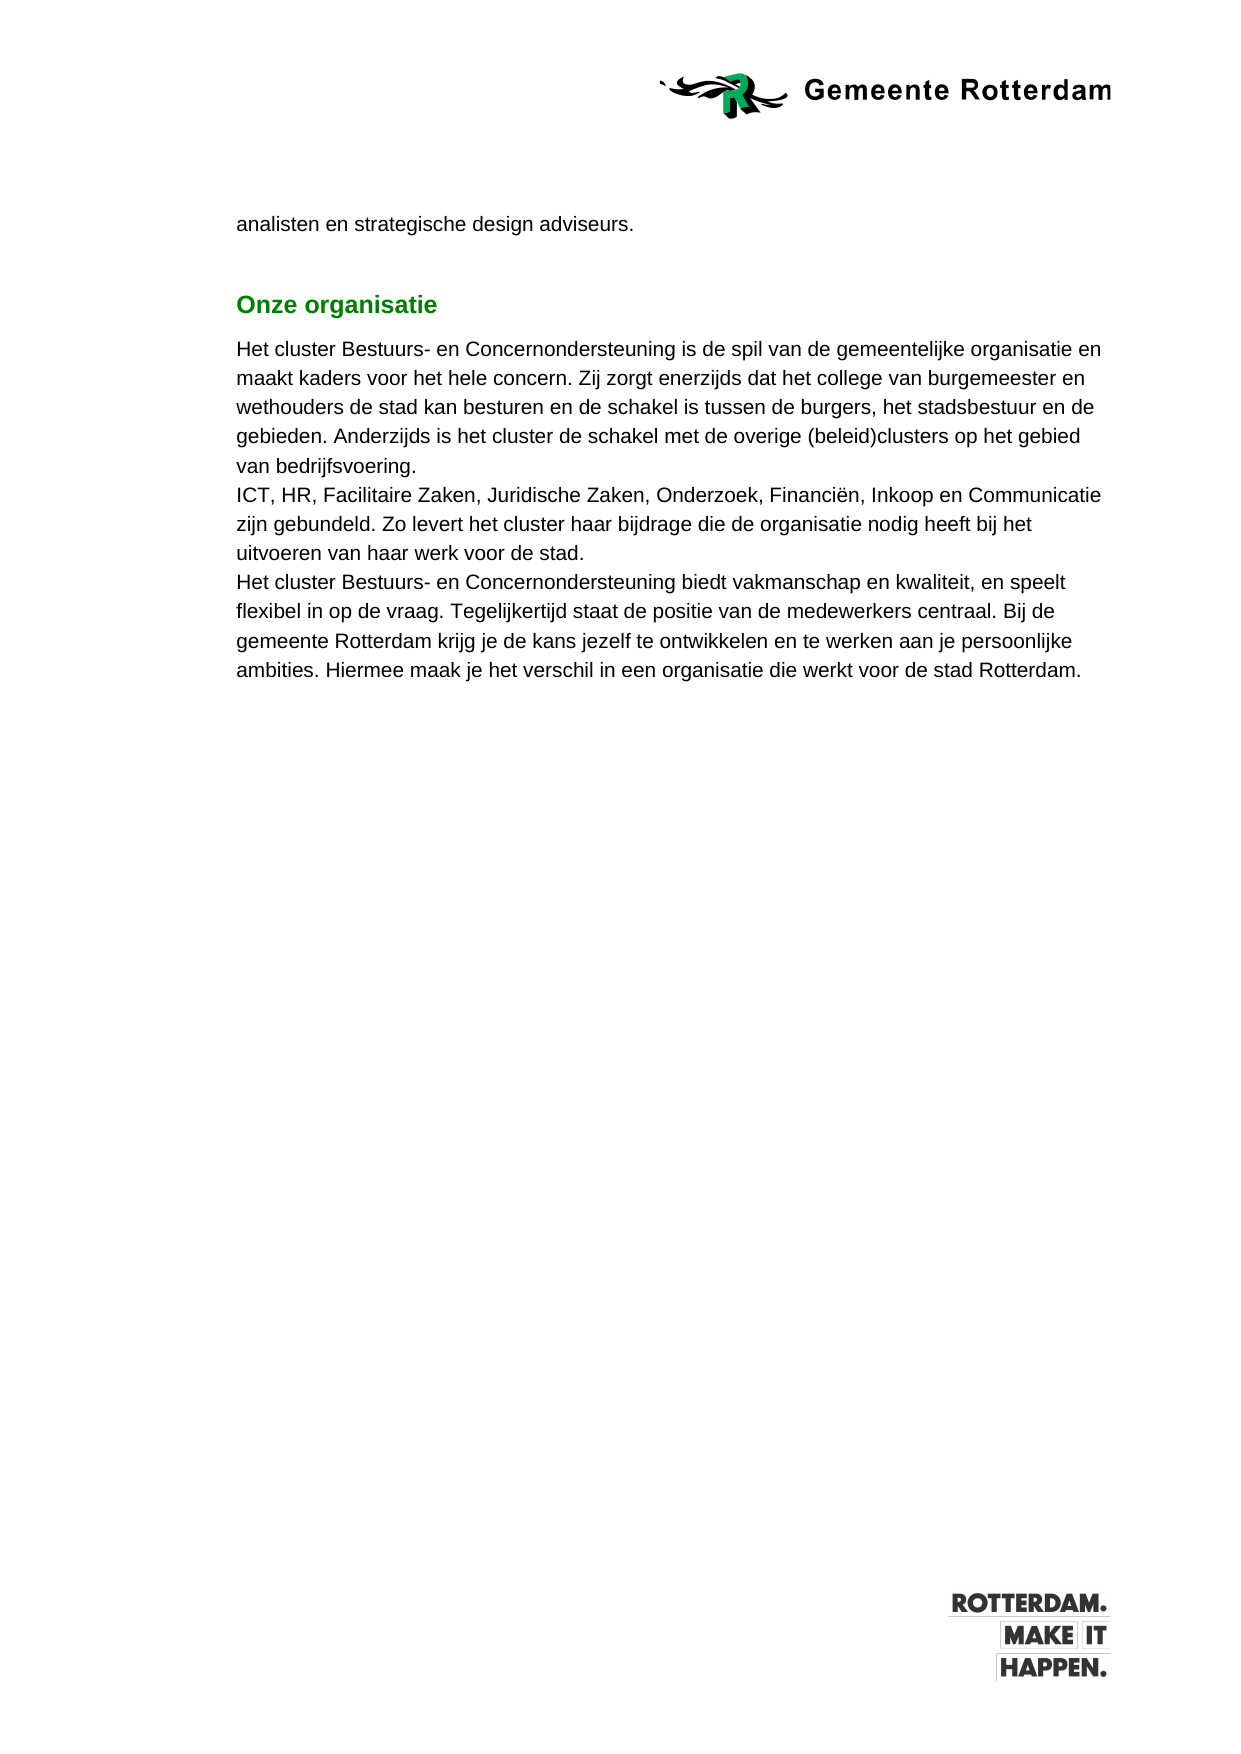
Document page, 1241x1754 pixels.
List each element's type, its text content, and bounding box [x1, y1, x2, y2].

text Het cluster Bestuurs- en Concernondersteuning biedt vakmanschap en kwaliteit, en speelt flexibel in op de vraag. Tegelijkertijd staat de positie van de medewerkers centraal. Bij de gemeente Rotterdam krijg je de kans jezelf te ontwikkelen en te werken aan je persoonlijke ambities. Hiermee maak je het verschil in een organisatie die werkt voor de stad Rotterdam. [236, 565, 1110, 682]
text Het cluster Bestuurs- en Concernondersteuning is de spil van de gemeentelijke organisatie en maakt kaders voor het hele concern. Zij zorgt enerzijds dat het college van burgemeester en wethouders de stad kan besturen en de schakel is tussen de burgers, het stadsbestuur en de gebieden. Anderzijds is het cluster de schakel met de overige (beleid)clusters op het gebied van bedrijfsvoering. [236, 332, 1110, 477]
subtitle Onze organisatie [236, 290, 1110, 319]
picture [948, 1590, 1111, 1681]
text ICT, HR, Facilitaire Zaken, Juridische Zaken, Onderzoek, Financiën, Inkoop en Communicatie zijn gebundeld. Zo levert het cluster haar bijdrage die de organisatie nodig heeft bij het uitvoeren van haar werk voor de stad. [236, 477, 1110, 565]
picture [659, 73, 1111, 119]
